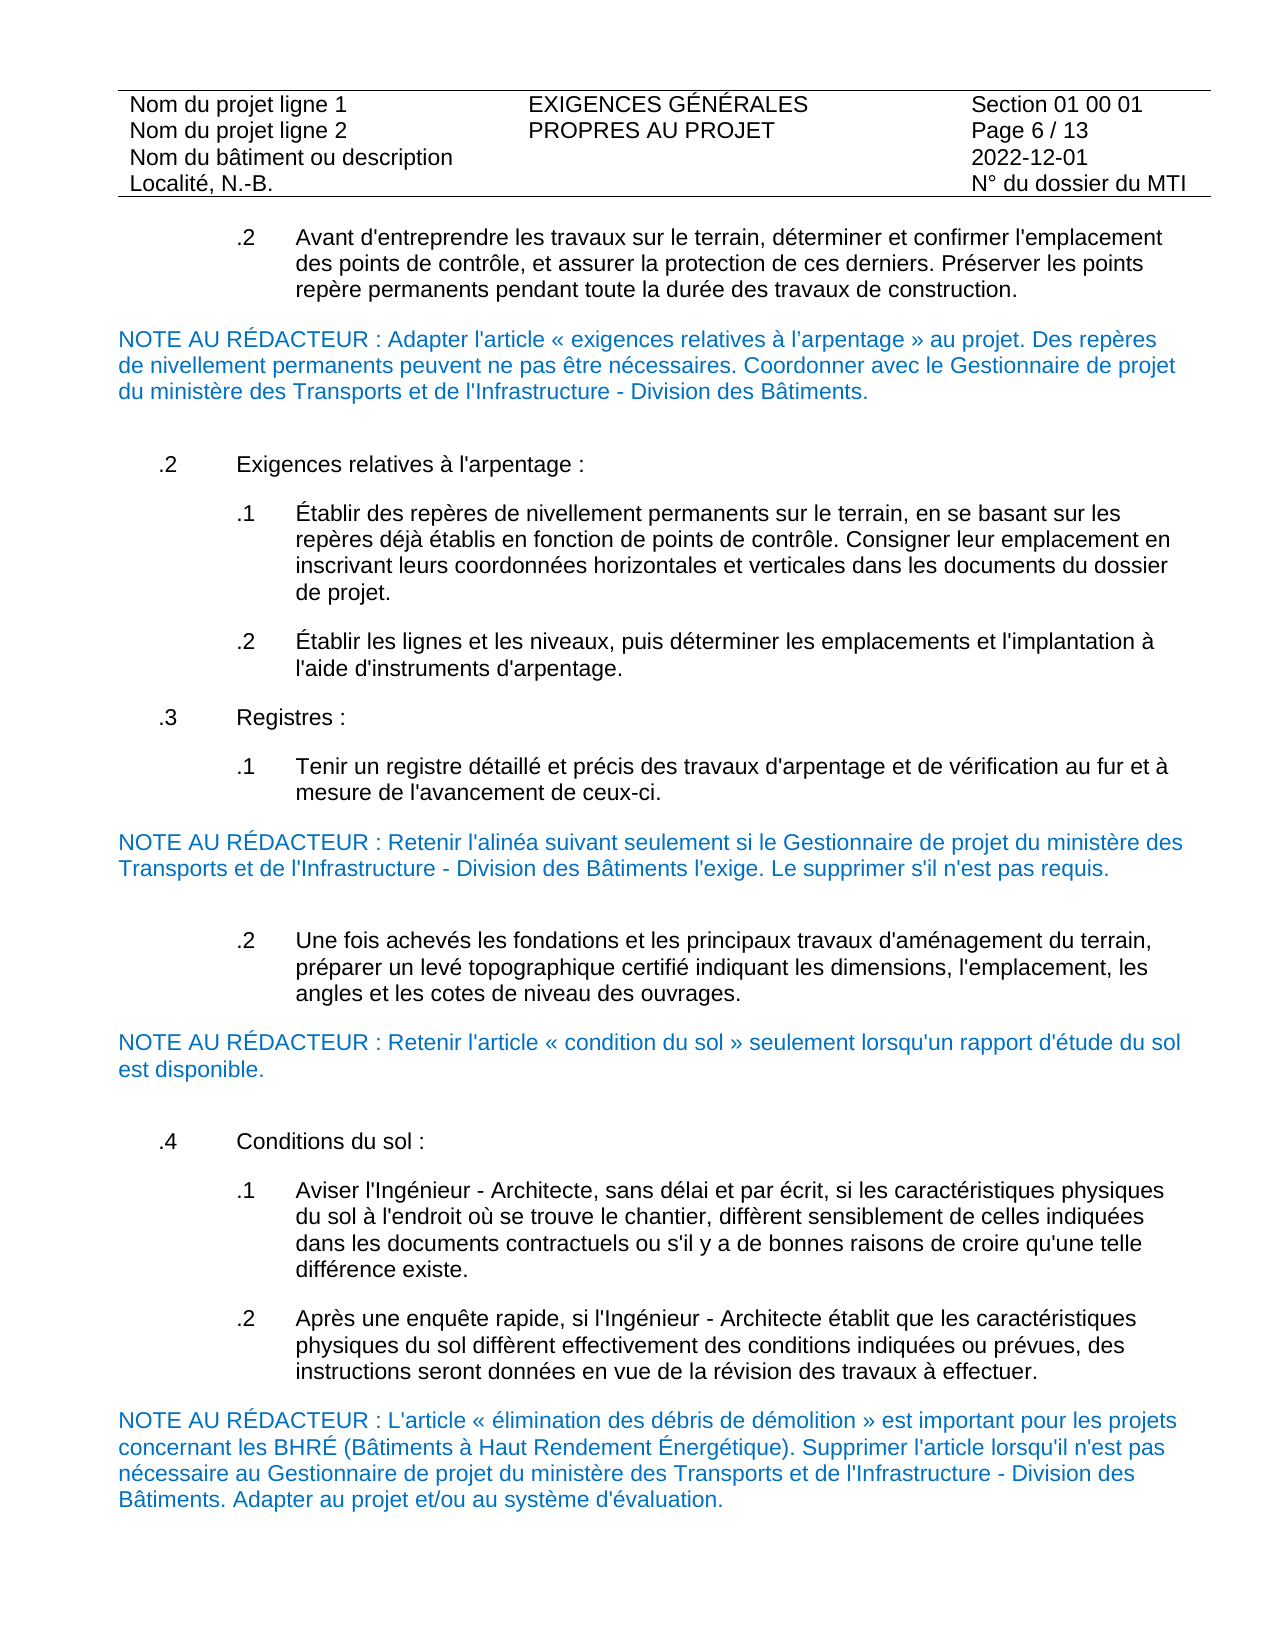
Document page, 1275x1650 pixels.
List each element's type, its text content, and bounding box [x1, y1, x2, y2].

subtitle Tenir un registre détaillé et précis des travaux d'arpentage et de vérification au fur et à mesure de l'avancement de ceux-ci. [236, 753, 1186, 806]
subtitle Établir des repères de nivellement permanents sur le terrain, en se basant sur les repères déjà établis en fonction de points de contrôle. Consigner leur emplacement en inscrivant leurs coordonnées horizontales et verticales dans les documents du dossier de projet. [236, 500, 1186, 605]
subtitle Conditions du sol : [177, 1128, 1186, 1154]
text NOTE AU RÉDACTEUR : Adapter l'article « exigences relatives à l’arpentage » au projet. Des repères de nivellement permanents peuvent ne pas être nécessaires. Coordonner avec le Gestionnaire de projet du ministère des Transports et de l'Infrastructure - Division des Bâtiments. [118, 326, 1186, 405]
subtitle Aviser l'Ingénieur - Architecte, sans délai et par écrit, si les caractéristiques physiques du sol à l'endroit où se trouve le chantier, diffèrent sensiblement de celles indiquées dans les documents contractuels ou s'il y a de bonnes raisons de croire qu'une telle différence existe. [236, 1177, 1186, 1282]
subtitle Registres : [177, 704, 1186, 730]
subtitle Exigences relatives à l'arpentage : [177, 451, 1186, 477]
text NOTE AU RÉDACTEUR : Retenir l'article « condition du sol » seulement lorsqu'un rapport d'étude du sol est disponible. [118, 1029, 1186, 1082]
text NOTE AU RÉDACTEUR : Retenir l'alinéa suivant seulement si le Gestionnaire de projet du ministère des Transports et de l'Infrastructure - Division des Bâtiments l'exige. Le supprimer s'il n'est pas requis. [118, 829, 1186, 881]
subtitle Après une enquête rapide, si l'Ingénieur - Architecte établit que les caractéristiques physiques du sol diffèrent effectivement des conditions indiquées ou prévues, des instructions seront données en vue de la révision des travaux à effectuer. [236, 1305, 1186, 1384]
subtitle Établir les lignes et les niveaux, puis déterminer les emplacements et l'implantation à l'aide d'instruments d'arpentage. [236, 628, 1186, 681]
subtitle Avant d'entreprendre les travaux sur le terrain, déterminer et confirmer l'emplacement des points de contrôle, et assurer la protection de ces derniers. Préserver les points repère permanents pendant toute la durée des travaux de construction. [236, 224, 1186, 303]
text NOTE AU RÉDACTEUR : L'article « élimination des débris de démolition » est important pour les projets concernant les BHRÉ (Bâtiments à Haut Rendement Énergétique). Supprimer l'article lorsqu'il n'est pas nécessaire au Gestionnaire de projet du ministère des Transports et de l'Infrastructure - Division des Bâtiments. Adapter au projet et/ou au système d'évaluation. [118, 1407, 1186, 1513]
subtitle Une fois achevés les fondations et les principaux travaux d'aménagement du terrain, préparer un levé topographique certifié indiquant les dimensions, l'emplacement, les angles et les cotes de niveau des ouvrages. [236, 927, 1186, 1006]
